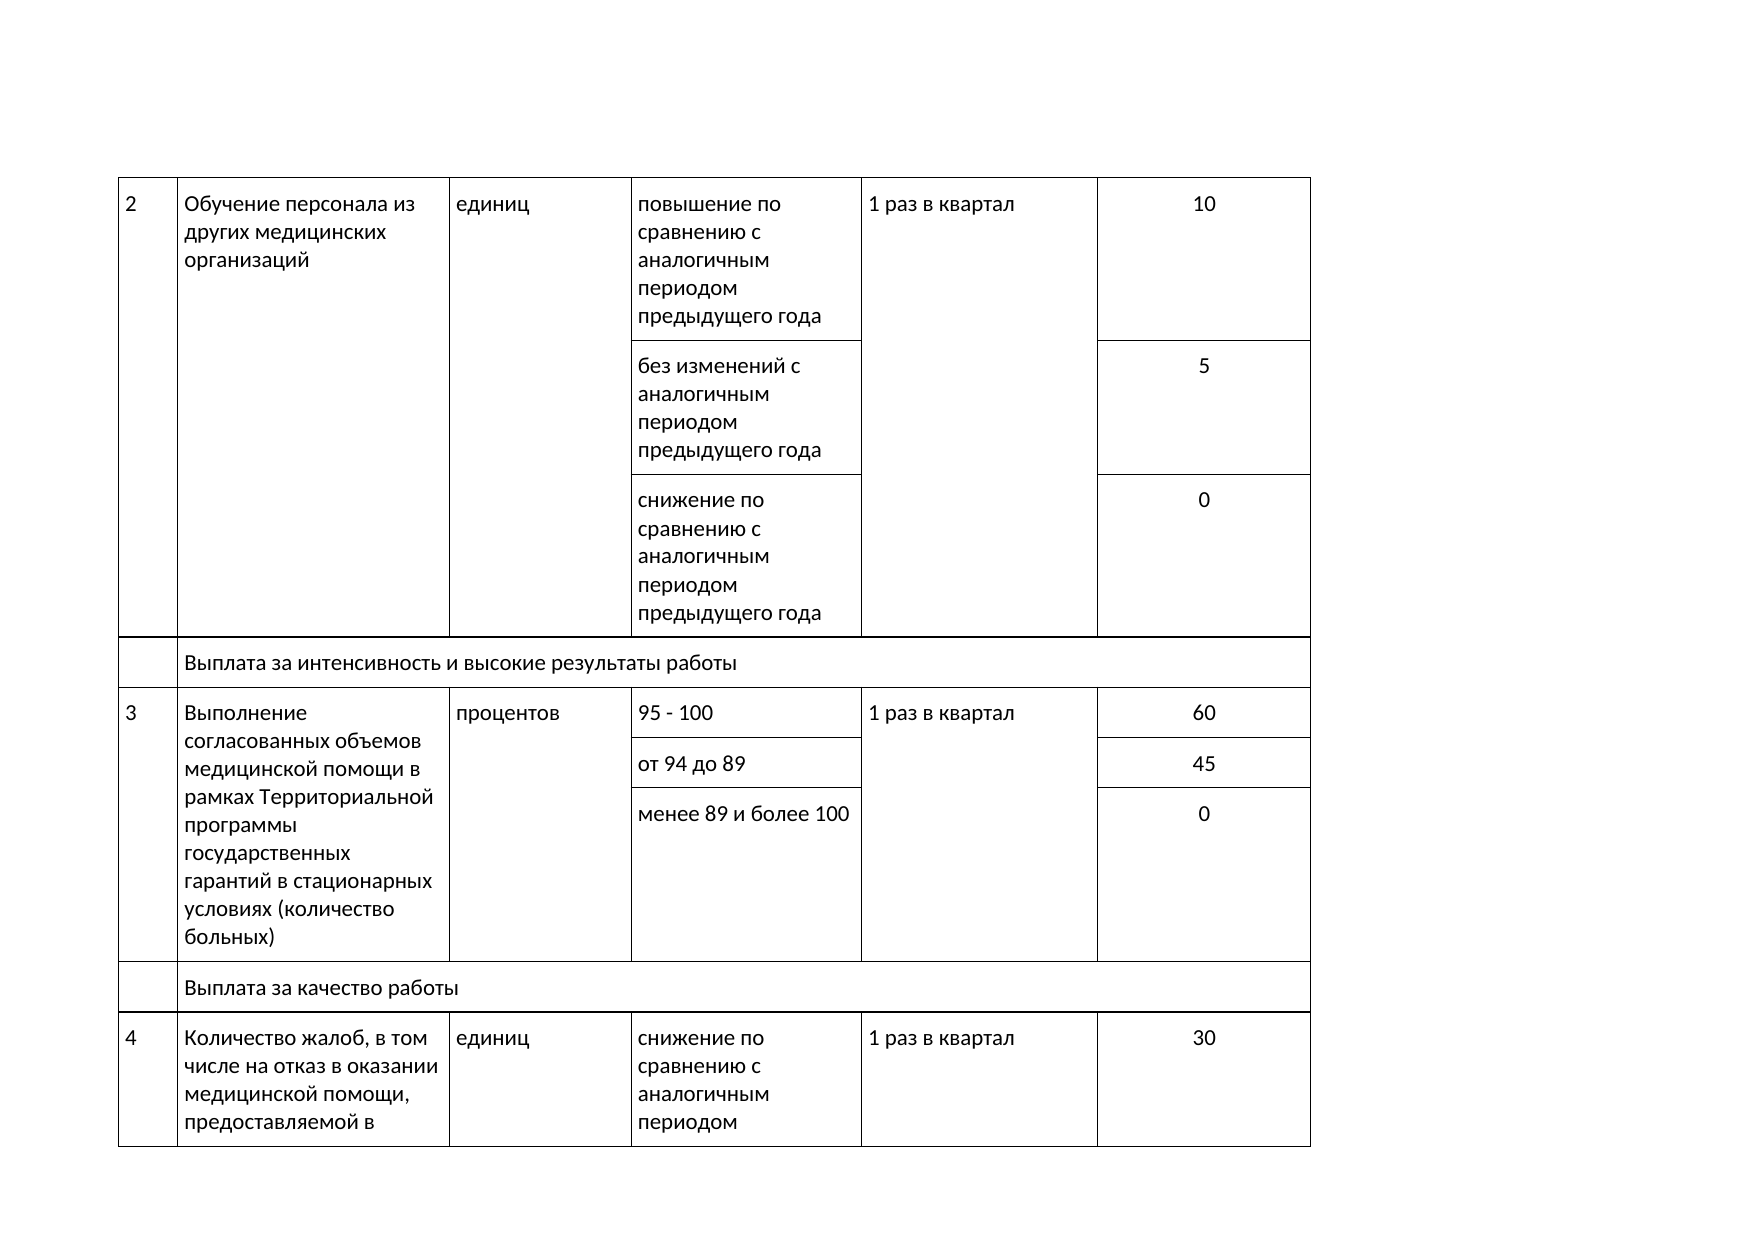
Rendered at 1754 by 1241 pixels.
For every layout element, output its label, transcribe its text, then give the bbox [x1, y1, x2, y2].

table_cell от 94 до 89 [632, 738, 861, 787]
table_cell 45 [1098, 738, 1310, 787]
table_cell без изменений с аналогичным периодом предыдущего года [632, 341, 861, 474]
table_cell 3 [119, 688, 177, 961]
table_cell менее 89 и более 100 [632, 788, 861, 961]
table_cell 10 [1098, 178, 1310, 339]
table_cell 0 [1098, 788, 1310, 961]
table_cell единиц [450, 178, 631, 636]
table_cell 2 [119, 178, 177, 636]
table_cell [178, 1013, 449, 1146]
table_cell 95 - 100 [632, 688, 861, 737]
table_cell Обучение персонала из других медицинских организаций [178, 178, 449, 636]
table_cell повышение по сравнению с аналогичным периодом предыдущего года [632, 178, 861, 339]
table_cell процентов [450, 688, 631, 961]
table_cell 5 [1098, 341, 1310, 474]
table_cell 1 раз в квартал [862, 178, 1097, 636]
table_cell Выплата за интенсивность и высокие результаты работы [178, 638, 1310, 687]
table_cell [119, 962, 177, 1011]
table_cell снижение по сравнению с аналогичным периодом предыдущего года [632, 475, 861, 636]
table_cell 30 [1098, 1013, 1310, 1146]
table_cell 1 раз в квартал [862, 688, 1097, 961]
table_cell [119, 638, 177, 687]
table_cell 1 раз в квартал [862, 1013, 1097, 1146]
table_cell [632, 1013, 861, 1146]
table_cell Выплата за качество работы [178, 962, 1310, 1011]
table_cell 4 [119, 1013, 177, 1146]
table_cell единиц [450, 1013, 631, 1146]
table_cell 60 [1098, 688, 1310, 737]
table_cell Выполнение согласованных объемов медицинской помощи в рамках Территориальной программы государственных гарантий в стационарных условиях (количество больных) [178, 688, 449, 961]
table_cell 0 [1098, 475, 1310, 636]
